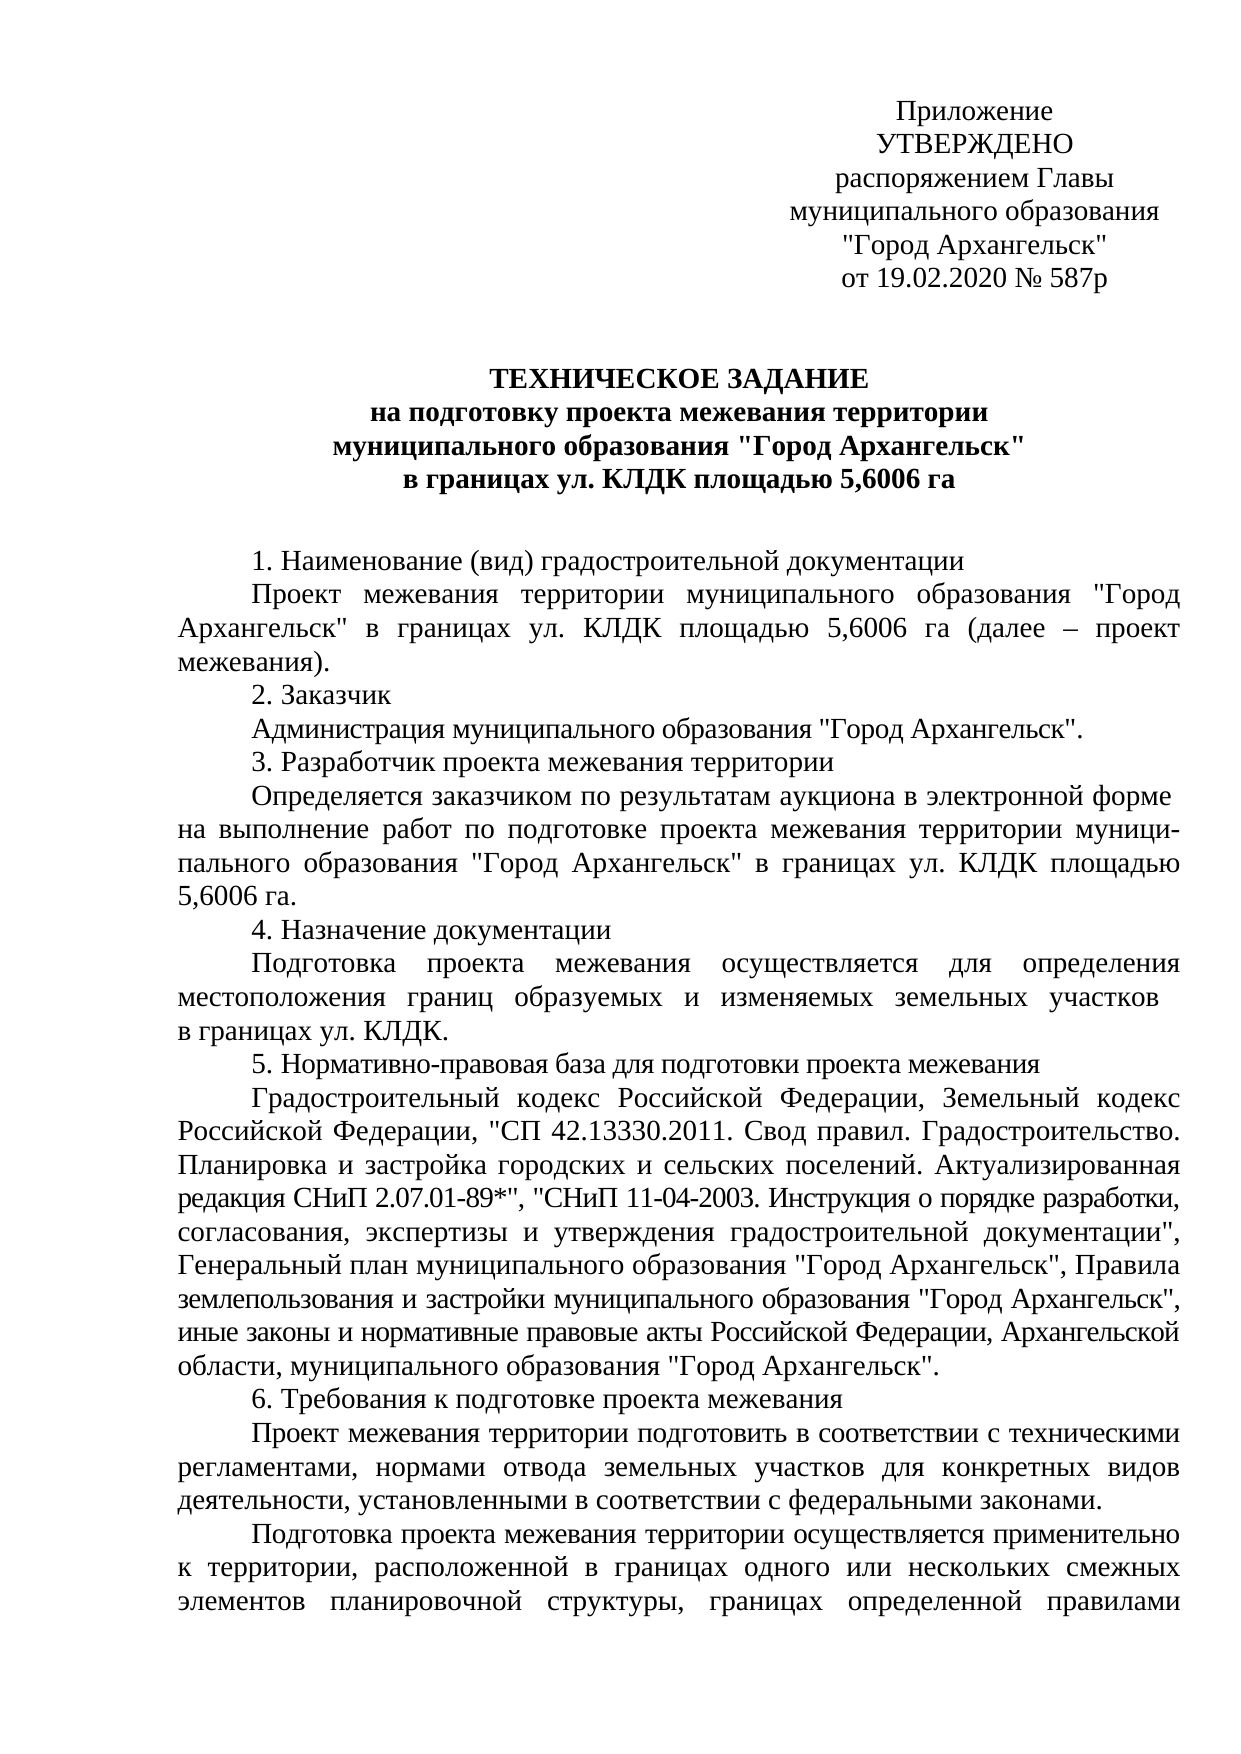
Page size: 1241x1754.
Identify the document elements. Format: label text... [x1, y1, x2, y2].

text Приложение [768, 93, 1181, 126]
list Требования к подготовке проекта межевания [251, 1382, 1181, 1415]
text Проект межевания территории подготовить в соответствии с техническими регламентами, нормами отвода земельных участков для конкретных видов деятельности, установленными в соответствии с федеральными законами. [177, 1415, 1181, 1516]
list Наименование (вид) градостроительной документации [177, 543, 1181, 577]
list Назначение документации [177, 912, 1181, 946]
list Разработчик проекта межевания территории [251, 744, 1181, 778]
text Подготовка проекта межевания осуществляется для определения местоположения границ образуемых и изменяемых земельных участков в границах ул. КЛДК. [177, 946, 1181, 1046]
text Определяется заказчиком по результатам аукциона в электронной форме на выполнение работ по подготовке проекта межевания территории муници-пального образования "Город Архангельск" в границах ул. КЛДК площадью 5,6006 га. [177, 778, 1181, 912]
text Градостроительный кодекс Российской Федерации, Земельный кодекс Российской Федерации, "СП 42.13330.2011. Свод правил. Градостроительство. Планировка и застройка городских и сельских поселений. Актуализированная редакция СНиП 2.07.01-89*", "СНиП 11-04-2003. Инструкция о порядке разработки, согласования, экспертизы и утверждения градостроительной документации", Генеральный план муниципального образования "Город Архангельск", Правила землепользования и застройки муниципального образования "Город Архангельск", иные законы и нормативные правовые акты Российской Федерации, Архангельской области, муниципального образования "Город Архангельск". [177, 1080, 1181, 1382]
text Администрация муниципального образования "Город Архангельск". [177, 711, 1181, 744]
text в границах ул. КЛДК площадью 5,6006 га [177, 462, 1181, 495]
text на подготовку проекта межевания территории [177, 394, 1181, 428]
list Нормативно-правовая база для подготовки проекта межевания [251, 1046, 1181, 1080]
text ТЕХНИЧЕСКОЕ ЗАДАНИЕ [177, 361, 1181, 394]
text от 19.02.2020 № 587р [768, 260, 1181, 294]
text распоряжением Главы [768, 160, 1181, 193]
text "Город Архангельск" [768, 227, 1181, 260]
text Проект межевания территории муниципального образования "Город Архангельск" в границах ул. КЛДК площадью 5,6006 га (далее – проект межевания). [177, 577, 1181, 677]
text муниципального образования [768, 193, 1181, 227]
text муниципального образования "Город Архангельск" [177, 428, 1181, 462]
list Заказчик [177, 677, 1181, 711]
text УТВЕРЖДЕНО [768, 126, 1181, 160]
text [177, 1516, 1181, 1616]
